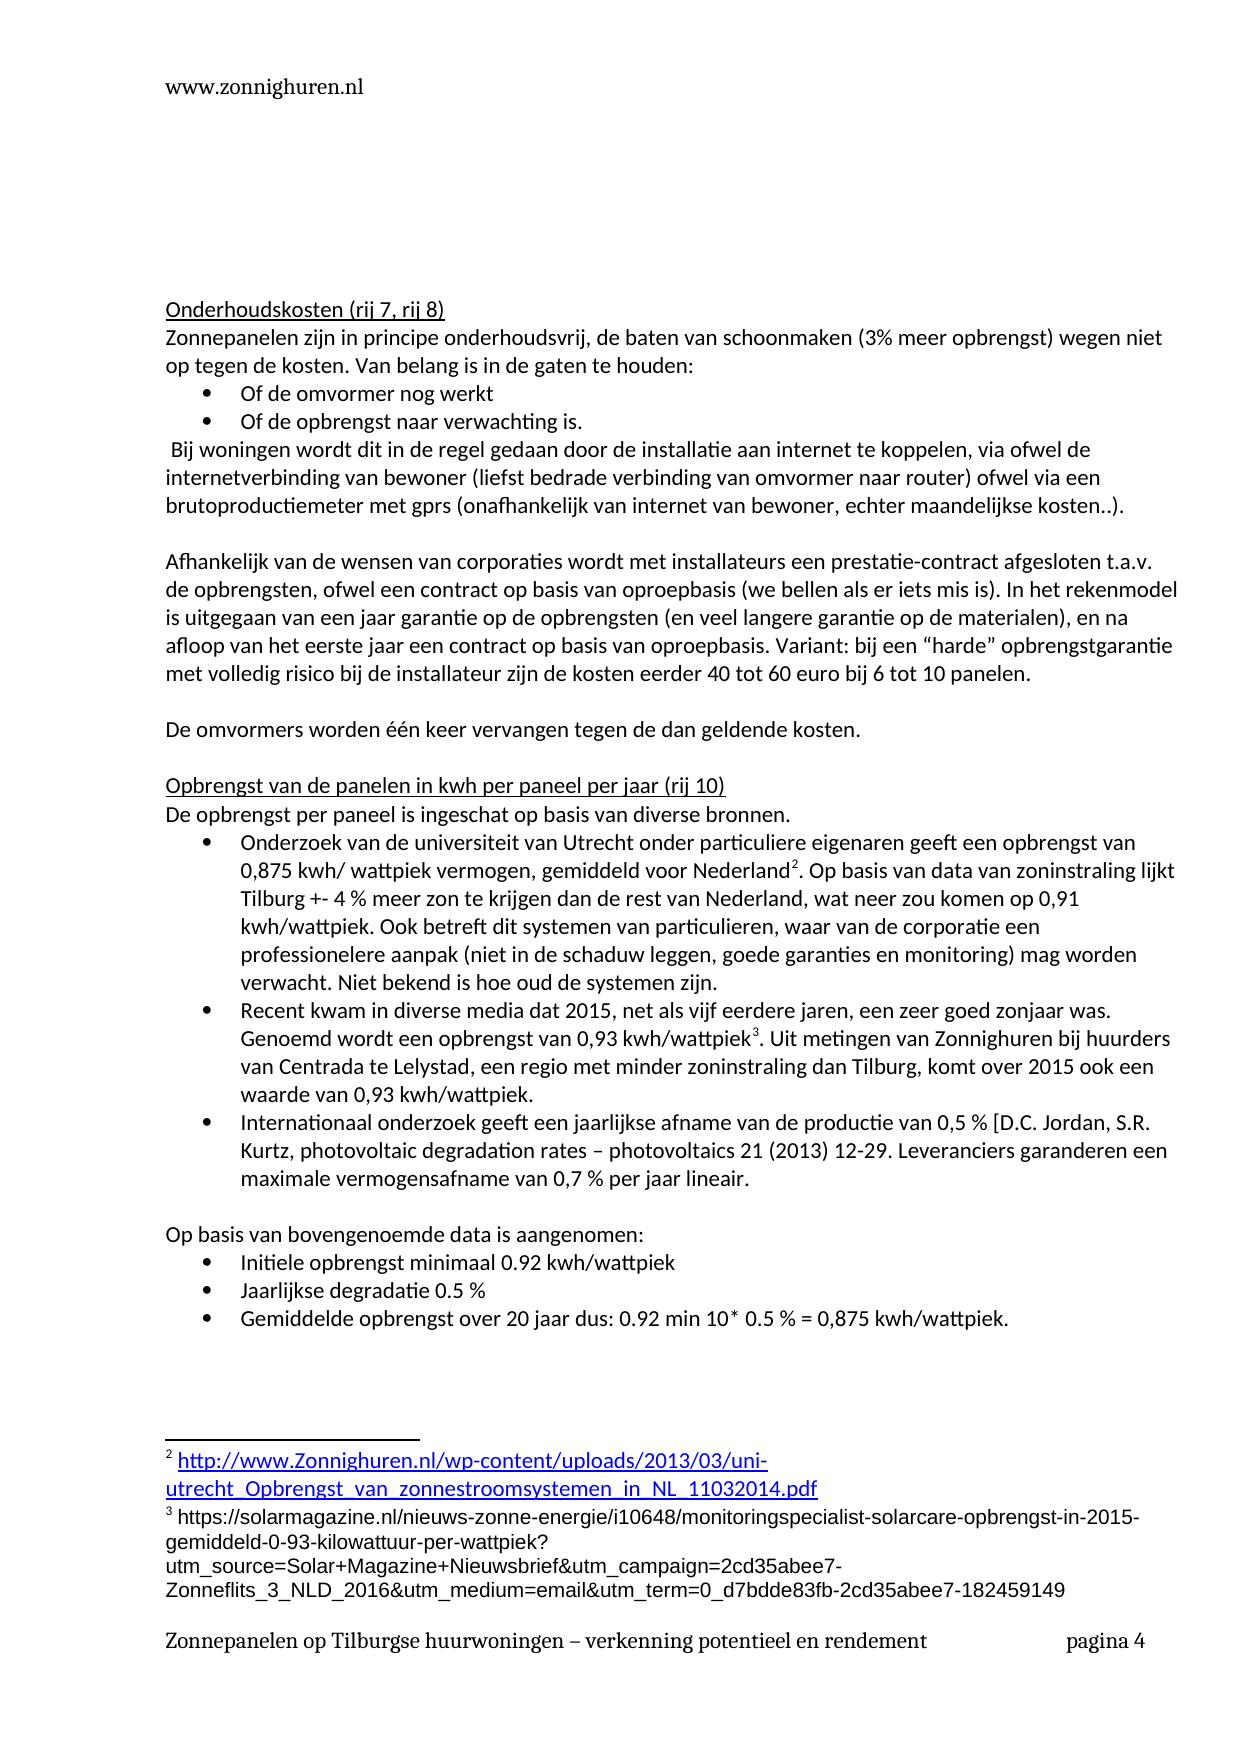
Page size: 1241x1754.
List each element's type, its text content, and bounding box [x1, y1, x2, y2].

list Internationaal onderzoek geeft een jaarlijkse afname van de productie van 0,5 % [D.C. Jordan, S.R. Kurtz, photovoltaic degradation rates – photovoltaics 21 (2013) 12-29. Leveranciers garanderen een maximale vermogensafname van 0,7 % per jaar lineair. [203, 1108, 1181, 1192]
list Jaarlijkse degradatie 0.5 % [203, 1276, 1181, 1304]
list Gemiddelde opbrengst over 20 jaar dus: 0.92 min 10* 0.5 % = 0,875 kwh/wattpiek. [203, 1304, 1181, 1332]
list Of de opbrengst naar verwachting is. [203, 407, 1181, 435]
text Afhankelijk van de wensen van corporaties wordt met installateurs een prestatie-contract afgesloten t.a.v. de opbrengsten, ofwel een contract op basis van oproepbasis (we bellen als er iets mis is). In het rekenmodel is uitgegaan van een jaar garantie op de opbrengsten (en veel langere garantie op de materialen), en na afloop van het eerste jaar een contract op basis van oproepbasis. Variant: bij een “harde” opbrengstgarantie met volledig risico bij de installateur zijn de kosten eerder 40 tot 60 euro bij 6 tot 10 panelen. [165, 547, 1181, 688]
list Recent kwam in diverse media dat 2015, net als vijf eerdere jaren, een zeer goed zonjaar was. Genoemd wordt een opbrengst van 0,93 kwh/wattpiek. Uit metingen van Zonnighuren bij huurders van Centrada te Lelystad, een regio met minder zoninstraling dan Tilburg, komt over 2015 ook een waarde van 0,93 kwh/wattpiek. [203, 996, 1181, 1108]
list Onderzoek van de universiteit van Utrecht onder particuliere eigenaren geeft een opbrengst van 0,875 kwh/ wattpiek vermogen, gemiddeld voor Nederland. Op basis van data van zoninstraling lijkt Tilburg +- 4 % meer zon te krijgen dan de rest van Nederland, wat neer zou komen op 0,91 kwh/wattpiek. Ook betreft dit systemen van particulieren, waar van de corporatie een professionelere aanpak (niet in de schaduw leggen, goede garanties en monitoring) mag worden verwacht. Niet bekend is hoe oud de systemen zijn. [203, 828, 1181, 996]
text Bij woningen wordt dit in de regel gedaan door de installatie aan internet te koppelen, via ofwel de internetverbinding van bewoner (liefst bedrade verbinding van omvormer naar router) ofwel via een brutoproductiemeter met gprs (onafhankelijk van internet van bewoner, echter maandelijkse kosten..). [165, 435, 1181, 519]
list Of de omvormer nog werkt [203, 379, 1181, 407]
text Opbrengst van de panelen in kwh per paneel per jaar (rij 10) [165, 772, 1181, 800]
text Onderhoudskosten (rij 7, rij 8) [165, 295, 1181, 323]
text Op basis van bovengenoemde data is aangenomen: [165, 1220, 1181, 1248]
text Zonnepanelen zijn in principe onderhoudsvrij, de baten van schoonmaken (3% meer opbrengst) wegen niet op tegen de kosten. Van belang is in de gaten te houden: [165, 323, 1181, 379]
text De opbrengst per paneel is ingeschat op basis van diverse bronnen. [165, 800, 1181, 828]
text De omvormers worden één keer vervangen tegen de dan geldende kosten. [165, 716, 1181, 744]
list Initiele opbrengst minimaal 0.92 kwh/wattpiek [203, 1248, 1181, 1276]
